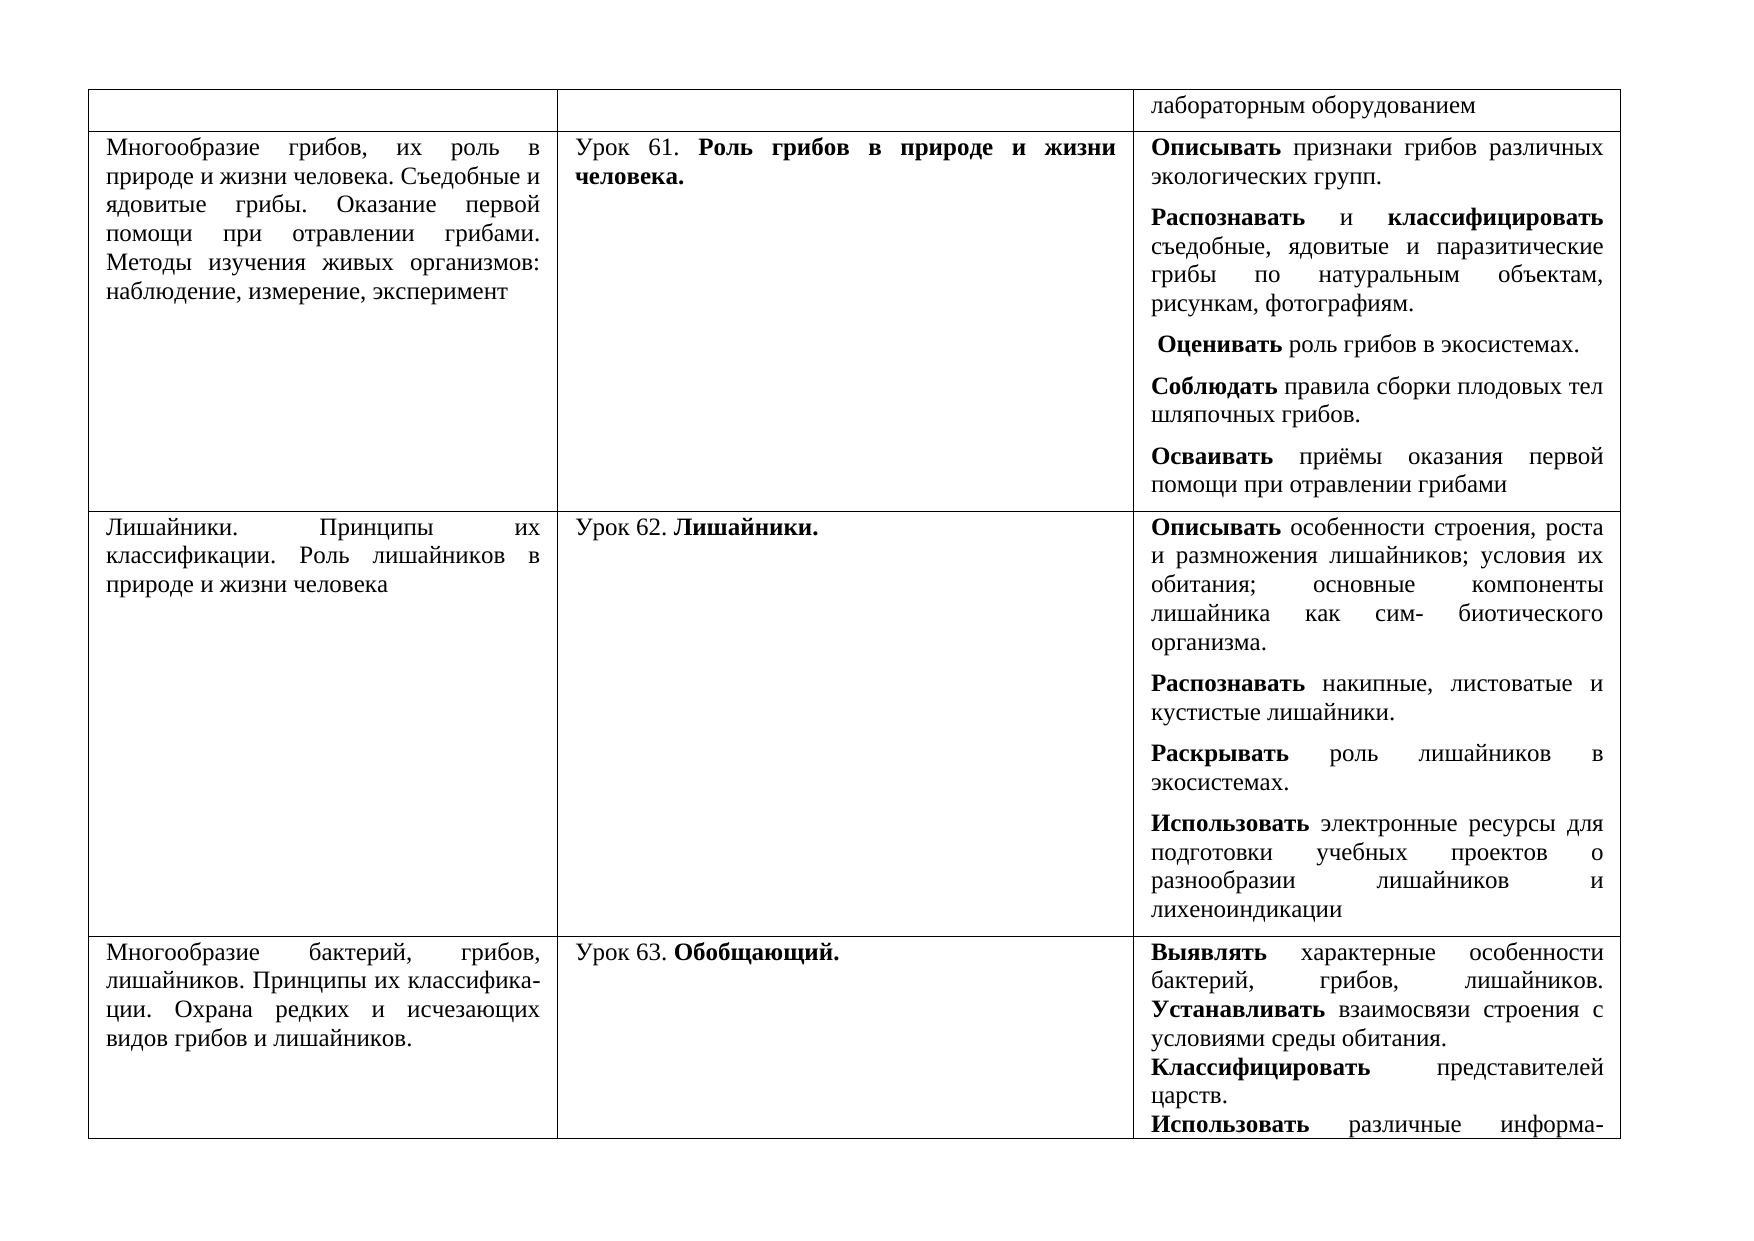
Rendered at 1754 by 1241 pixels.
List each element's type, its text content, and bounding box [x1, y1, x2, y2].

table_cell Урок 62. Лишайники. [558, 512, 1133, 936]
table_cell Многообразие грибов, их роль в природе и жизни человека. Съедобные и ядовитые грибы. Оказание первой помощи при отравлении грибами. Методы изучения живых организмов: наблюдение, измерение, эксперимент [89, 132, 557, 511]
table_cell Описывать особенности строения, роста и размножения лишайников; условия их обитания; основные компоненты лишайника как сим- биотического организма. Распознавать накипные, листоватые и кустистые лишайники. Раскрывать роль лишайников в экосистемах. Использовать электронные ресурсы для подготовки учебных проектов о разнообразии лишайников и лихеноиндикации [1134, 512, 1620, 936]
table_cell Урок 61. Роль грибов в природе и жизни человека. [558, 132, 1133, 511]
table_cell Описывать признаки грибов различных экологических групп. Распознавать и классифицировать съедобные, ядовитые и паразитические грибы по натуральным объектам, рисункам, фотографиям. Оценивать роль грибов в экосистемах. Соблюдать правила сборки плодовых тел шляпочных грибов. Осваивать приёмы оказания первой помощи при отравлении грибами [1134, 132, 1620, 511]
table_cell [558, 937, 1133, 1138]
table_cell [89, 90, 557, 131]
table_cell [558, 90, 1133, 131]
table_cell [1134, 90, 1620, 131]
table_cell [1134, 937, 1620, 1138]
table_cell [89, 937, 557, 1138]
table_cell Лишайники. Принципы их классификации. Роль лишайников в природе и жизни человека [89, 512, 557, 936]
